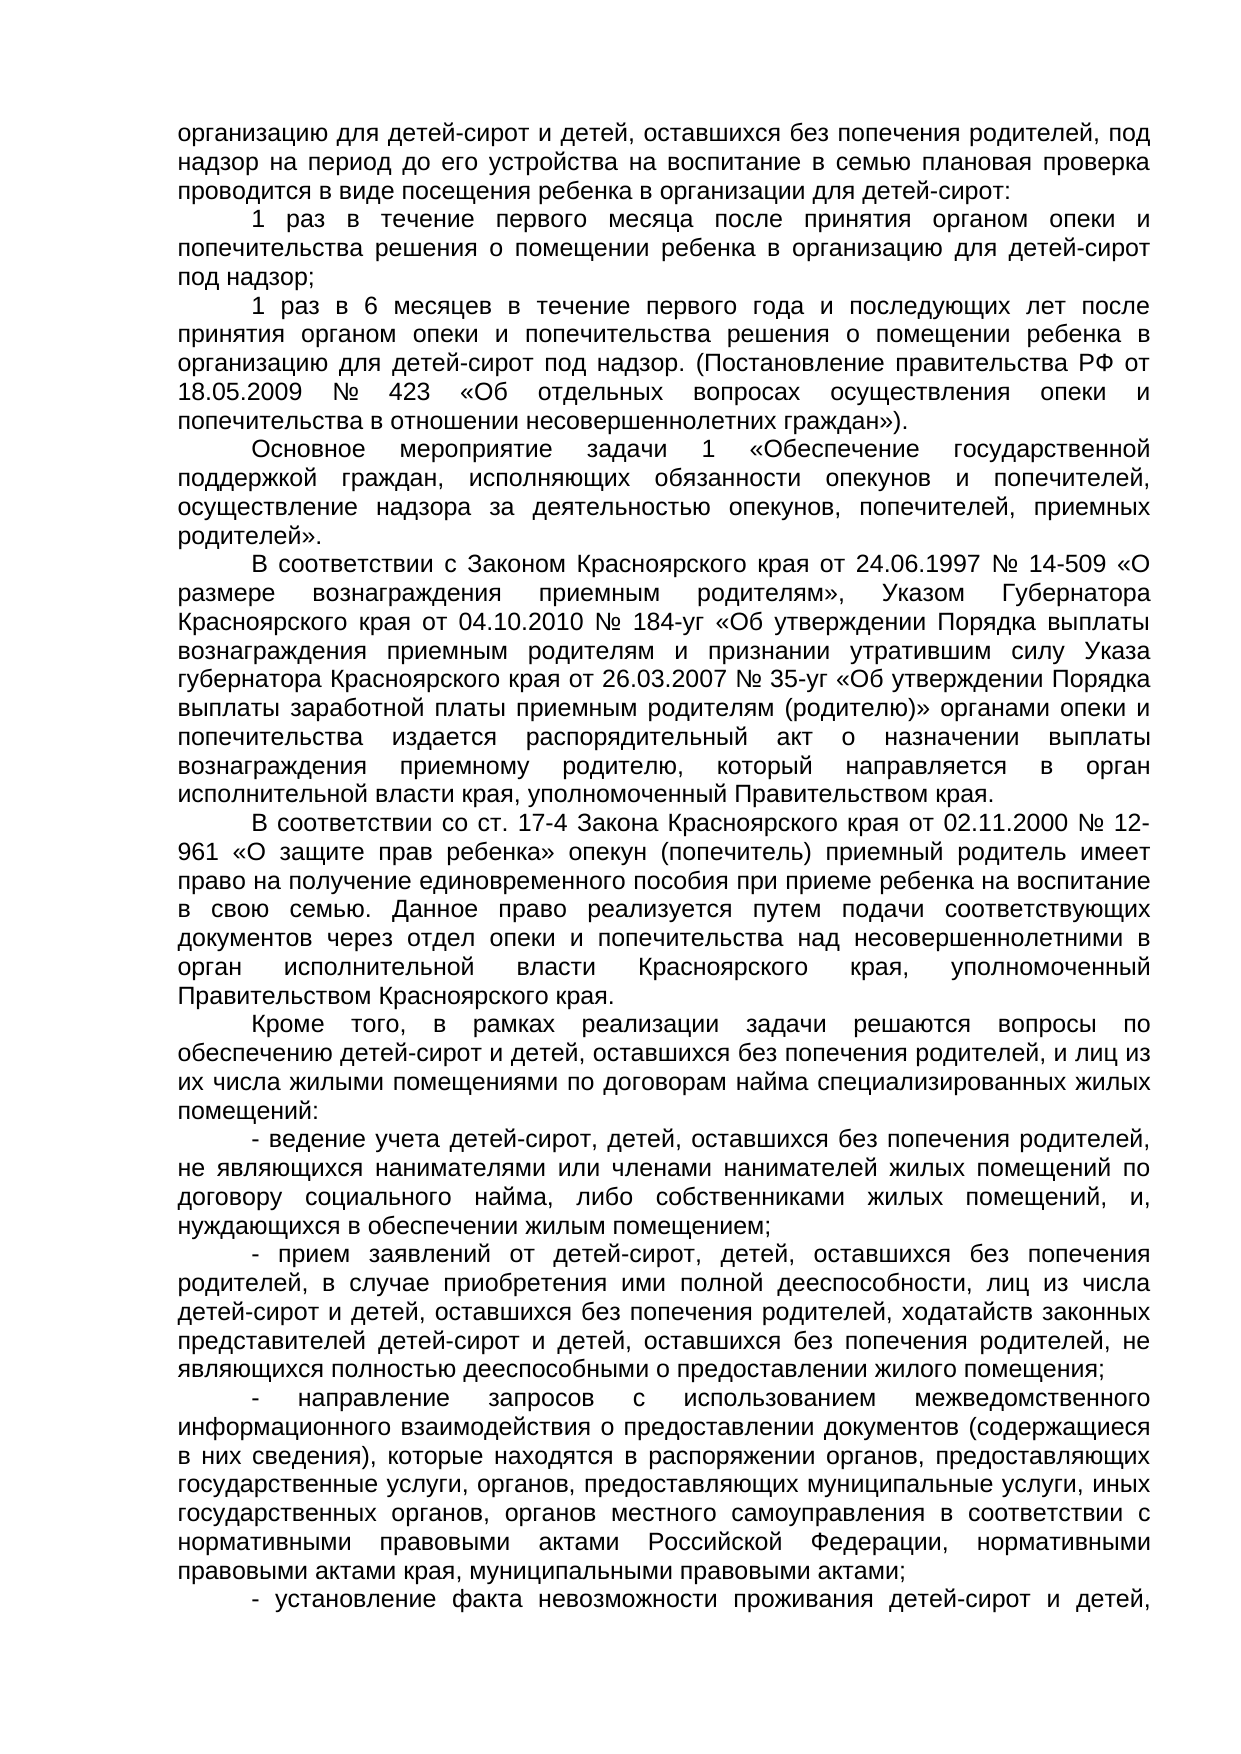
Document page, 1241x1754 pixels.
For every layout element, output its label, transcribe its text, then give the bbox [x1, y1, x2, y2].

text В соответствии со ст. 17-4 Закона Красноярского края от 02.11.2000 № 12-961 «О защите прав ребенка» опекун (попечитель) приемный родитель имеет право на получение единовременного пособия при приеме ребенка на воспитание в свою семью. Данное право реализуется путем подачи соответствующих документов через отдел опеки и попечительства над несовершеннолетними в орган исполнительной власти Красноярского края, уполномоченный Правительством Красноярского края. [177, 808, 1152, 1009]
text 1 раз в течение первого месяца после принятия органом опеки и попечительства решения о помещении ребенка в организацию для детей-сирот под надзор; [177, 204, 1152, 291]
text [177, 118, 1152, 204]
text 1 раз в 6 месяцев в течение первого года и последующих лет после принятия органом опеки и попечительства решения о помещении ребенка в организацию для детей-сирот под надзор. (Постановление правительства РФ от 18.05.2009 № 423 «Об отдельных вопросах осуществления опеки и попечительства в отношении несовершеннолетних граждан»). [177, 291, 1152, 434]
text Кроме того, в рамках реализации задачи решаются вопросы по обеспечению детей-сирот и детей, оставшихся без попечения родителей, и лиц из их числа жилыми помещениями по договорам найма специализированных жилых помещений: [177, 1009, 1152, 1124]
text - прием заявлений от детей-сирот, детей, оставшихся без попечения родителей, в случае приобретения ими полной дееспособности, лиц из числа детей-сирот и детей, оставшихся без попечения родителей, ходатайств законных представителей детей-сирот и детей, оставшихся без попечения родителей, не являющихся полностью дееспособными о предоставлении жилого помещения; [177, 1239, 1152, 1383]
text - ведение учета детей-сирот, детей, оставшихся без попечения родителей, не являющихся нанимателями или членами нанимателей жилых помещений по договору социального найма, либо собственниками жилых помещений, и, нуждающихся в обеспечении жилым помещением; [177, 1124, 1152, 1239]
text В соответствии с Законом Красноярского края от 24.06.1997 № 14-509 «О размере вознаграждения приемным родителям», Указом Губернатора Красноярского края от 04.10.2010 № 184-уг «Об утверждении Порядка выплаты вознаграждения приемным родителям и признании утратившим силу Указа губернатора Красноярского края от 26.03.2007 № 35-уг «Об утверждении Порядка выплаты заработной платы приемным родителям (родителю)» органами опеки и попечительства издается распорядительный акт о назначении выплаты вознаграждения приемному родителю, который направляется в орган исполнительной власти края, уполномоченный Правительством края. [177, 549, 1152, 808]
text Основное мероприятие задачи 1 «Обеспечение государственной поддержкой граждан, исполняющих обязанности опекунов и попечителей, осуществление надзора за деятельностью опекунов, попечителей, приемных родителей». [177, 434, 1152, 549]
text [177, 1584, 1152, 1613]
text - направление запросов с использованием межведомственного информационного взаимодействия о предоставлении документов (содержащиеся в них сведения), которые находятся в распоряжении органов, предоставляющих государственные услуги, органов, предоставляющих муниципальные услуги, иных государственных органов, органов местного самоуправления в соответствии с нормативными правовыми актами Российской Федерации, нормативными правовыми актами края, муниципальными правовыми актами; [177, 1383, 1152, 1584]
